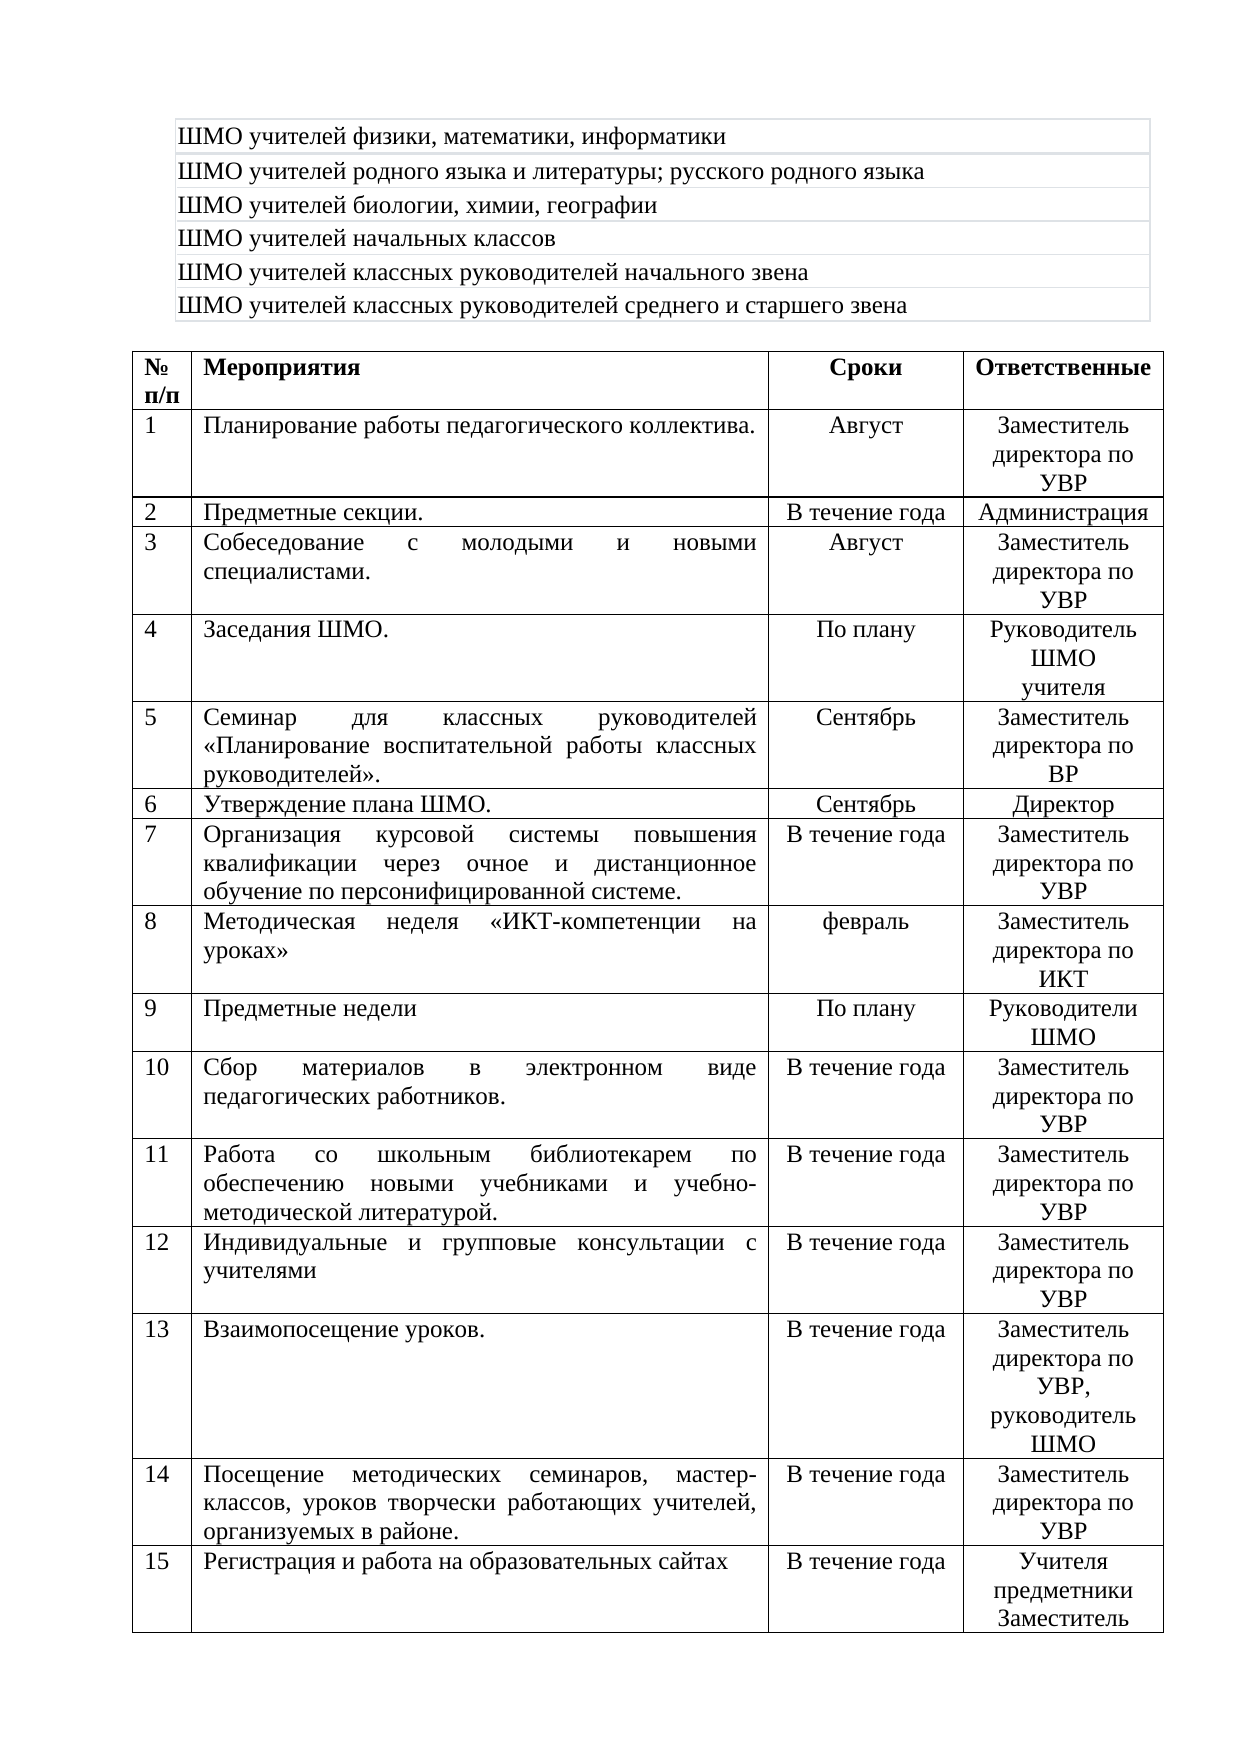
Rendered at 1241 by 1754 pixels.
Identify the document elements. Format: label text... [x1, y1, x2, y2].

table_cell Планирование работы педагогического коллектива. [192, 410, 768, 496]
table_cell Методическая неделя «ИКТ-компетенции на уроках» [192, 906, 768, 992]
table_header ШМО учителей родного языка и литературы; русского родного языка [176, 155, 1149, 187]
table_cell В течение года [769, 1227, 963, 1313]
table_cell Предметные секции. [192, 498, 768, 526]
table_cell Заместитель директора по УВР [964, 410, 1163, 496]
table_cell 6 [133, 789, 191, 818]
table_cell Утверждение плана ШМО. [192, 789, 768, 818]
table_cell 11 [133, 1139, 191, 1226]
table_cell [964, 1546, 1163, 1632]
table_cell Заместитель директора по УВР [964, 1139, 1163, 1226]
table_cell ШМО учителей физики, математики, информатики [176, 120, 1149, 152]
table_cell ШМО учителей биологии, химии, географии [176, 188, 1149, 220]
table_cell Семинар для классных руководителей «Планирование воспитательной работы классных руководителей». [192, 702, 768, 788]
table_cell В течение года [769, 1459, 963, 1545]
table_cell Индивидуальные и групповые консультации с учителями [192, 1227, 768, 1313]
table_cell Заместитель директора по УВР [964, 1052, 1163, 1138]
table_cell Предметные недели [192, 994, 768, 1051]
table_cell Руководитель ШМО учителя [964, 615, 1163, 701]
table_cell Взаимопосещение уроков. [192, 1314, 768, 1458]
table_cell 15 [133, 1546, 191, 1632]
table_cell Заместитель директора по УВР [964, 527, 1163, 613]
table_cell Директор [964, 789, 1163, 818]
table_cell Сбор материалов в электронном виде педагогических работников. [192, 1052, 768, 1138]
table_cell По плану [769, 994, 963, 1051]
table_cell 12 [133, 1227, 191, 1313]
table_cell В течение года [769, 1139, 963, 1226]
table_cell 13 [133, 1314, 191, 1458]
table_cell 10 [133, 1052, 191, 1138]
table_cell 9 [133, 994, 191, 1051]
table_cell Август [769, 527, 963, 613]
table_cell Собеседование с молодыми и новыми специалистами. [192, 527, 768, 613]
table_cell 1 [133, 410, 191, 496]
table_cell 14 [133, 1459, 191, 1545]
table_cell ШМО учителей классных руководителей начального звена [176, 255, 1149, 287]
table_cell Заместитель директора по УВР [964, 819, 1163, 905]
table_cell 3 [133, 527, 191, 613]
table_cell Заместитель директора по ИКТ [964, 906, 1163, 992]
table_cell февраль [769, 906, 963, 992]
table_cell Сентябрь [769, 789, 963, 818]
table_header № п/п [133, 352, 191, 409]
table_cell 2 [133, 498, 191, 526]
table_cell Заместитель директора по УВР, руководитель ШМО [964, 1314, 1163, 1458]
table_cell Август [769, 410, 963, 496]
table_cell 8 [133, 906, 191, 992]
table_cell Заместитель директора по ВР [964, 702, 1163, 788]
table_cell Посещение методических семинаров, мастер-классов, уроков творчески работающих учителей, организуемых в районе. [192, 1459, 768, 1545]
table_cell 7 [133, 819, 191, 905]
table_cell Работа со школьным библиотекарем по обеспечению новыми учебниками и учебно-методической литературой. [192, 1139, 768, 1226]
table_cell Администрация [964, 498, 1163, 526]
table_cell ШМО учителей начальных классов [176, 221, 1149, 253]
table_cell Заседания ШМО. [192, 615, 768, 701]
table_header Сроки [769, 352, 963, 409]
table_cell 5 [133, 702, 191, 788]
table_cell По плану [769, 615, 963, 701]
table_cell В течение года [769, 1052, 963, 1138]
table_cell ШМО учителей классных руководителей среднего и старшего звена [176, 288, 1149, 320]
table_cell В течение года [769, 1546, 963, 1632]
table_cell Организация курсовой системы повышения квалификации через очное и дистанционное обучение по персонифицированной системе. [192, 819, 768, 905]
table_header Мероприятия [192, 352, 768, 409]
table_cell В течение года [769, 1314, 963, 1458]
table_cell В течение года [769, 498, 963, 526]
table_cell Заместитель директора по УВР [964, 1459, 1163, 1545]
table_header Ответственные [964, 352, 1163, 409]
table_cell Руководители ШМО [964, 994, 1163, 1051]
table_cell Заместитель директора по УВР [964, 1227, 1163, 1313]
table_cell 4 [133, 615, 191, 701]
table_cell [192, 1546, 768, 1632]
table_cell В течение года [769, 819, 963, 905]
table_cell Сентябрь [769, 702, 963, 788]
